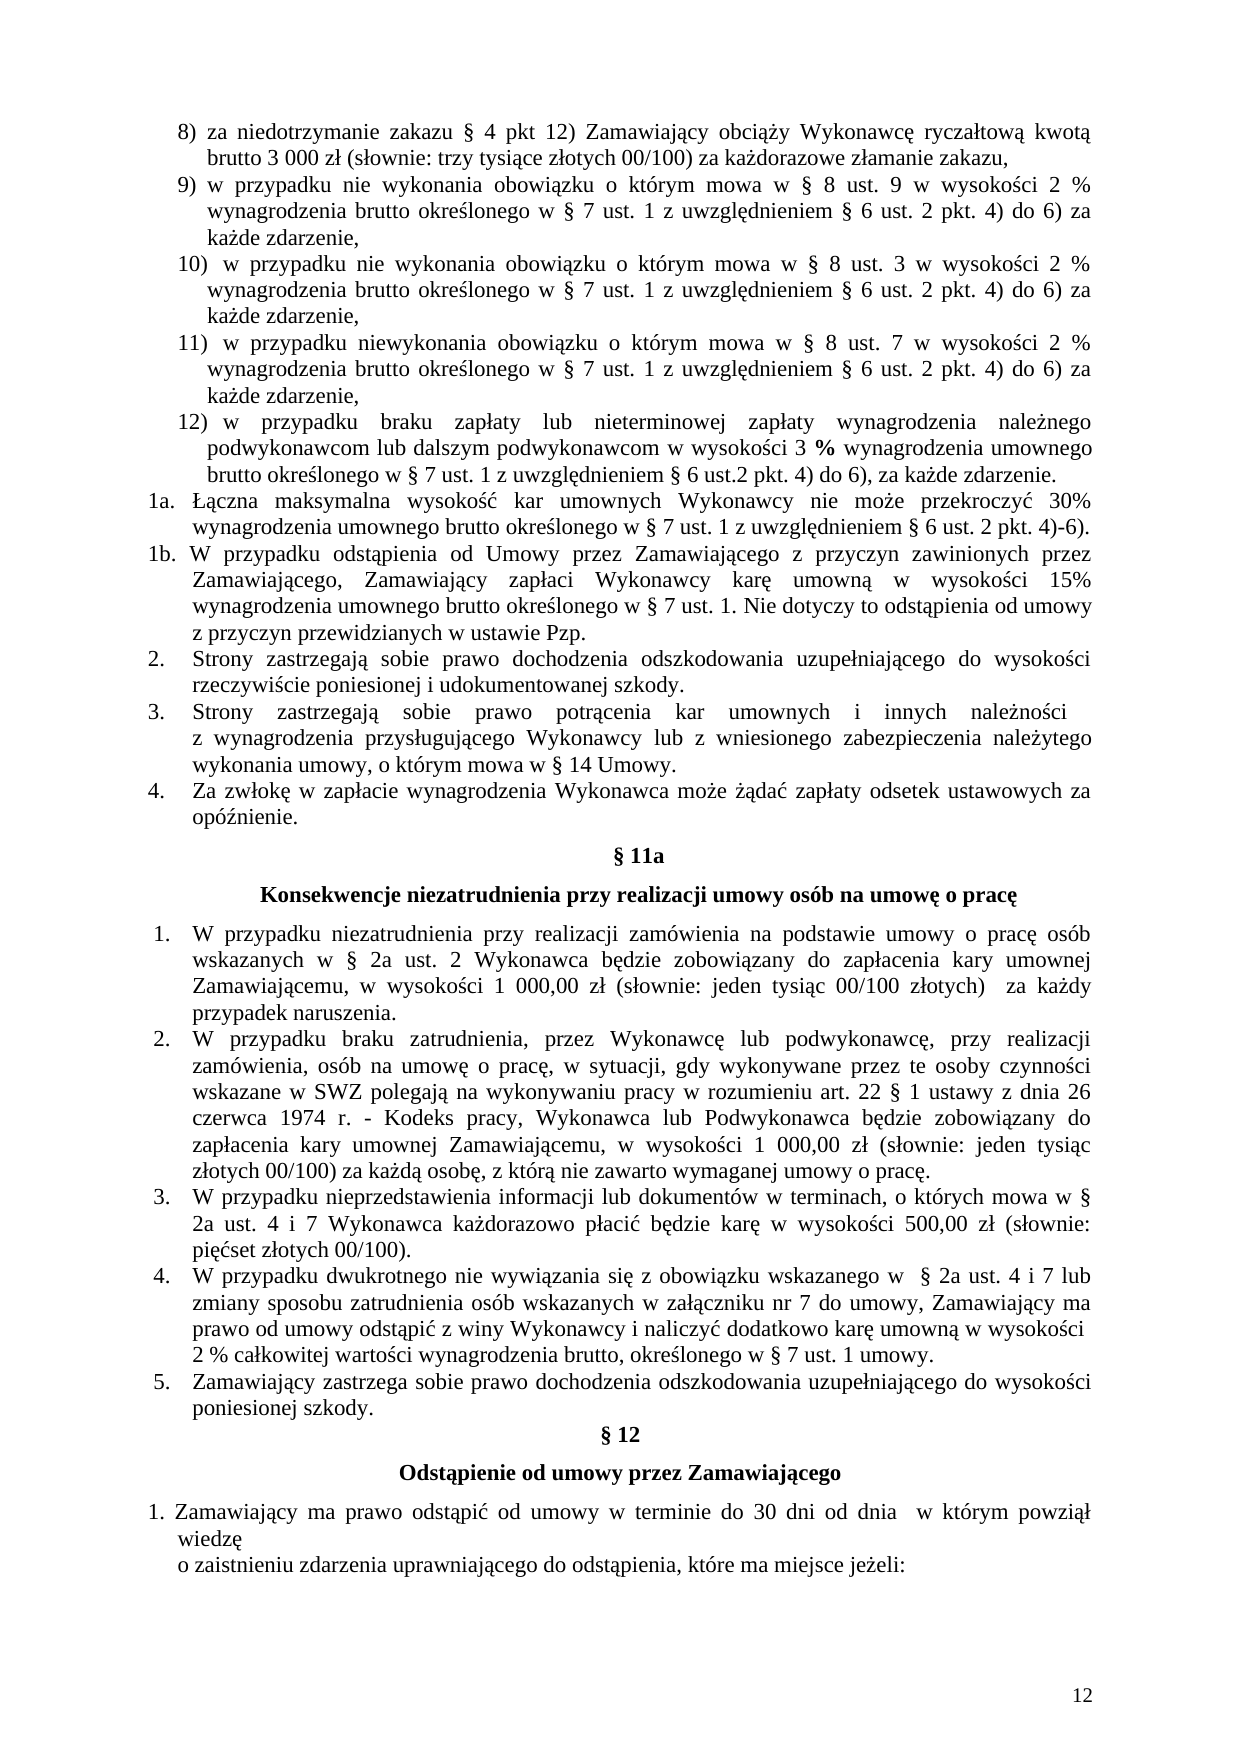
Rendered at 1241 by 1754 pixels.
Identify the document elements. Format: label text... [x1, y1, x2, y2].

list w przypadku nie wykonania obowiązku o którym mowa w § 8 ust. 9 w wysokości 2 % wynagrodzenia brutto określonego w § 7 ust. 1 z uwzględnieniem § 6 ust. 2 pkt. 4) do 6) za każde zdarzenie, [177, 171, 1092, 250]
list W przypadku braku zatrudnienia, przez Wykonawcę lub podwykonawcę, przy realizacji zamówienia, osób na umowę o pracę, w sytuacji, gdy wykonywane przez te osoby czynności wskazane w SWZ polegają na wykonywaniu pracy w rozumieniu art. 22 § 1 ustawy z dnia 26 czerwca 1974 r. - Kodeks pracy, Wykonawca lub Podwykonawca będzie zobowiązany do zapłacenia kary umownej Zamawiającemu, w wysokości 1 000,00 zł (słownie: jeden tysiąc złotych 00/100) za każdą osobę, z którą nie zawarto wymaganej umowy o pracę. [153, 1025, 1092, 1183]
text Odstąpienie od umowy przez Zamawiającego [148, 1459, 1092, 1486]
text 1. Zamawiający ma prawo odstąpić od umowy w terminie do 30 dni od dnia w którym powziął wiedzę o zaistnieniu zdarzenia uprawniającego do odstąpienia, które ma miejsce jeżeli: [148, 1498, 1092, 1577]
list Strony zastrzegają sobie prawo potrącenia kar umownych i innych należności z wynagrodzenia przysługującego Wykonawcy lub z wniesionego zabezpieczenia należytego wykonania umowy, o którym mowa w § 14 Umowy. [148, 698, 1092, 777]
text 1a. Łączna maksymalna wysokość kar umownych Wykonawcy nie może przekroczyć 30% wynagrodzenia umownego brutto określonego w § 7 ust. 1 z uwzględnieniem § 6 ust. 2 pkt. 4)-6). [148, 487, 1092, 540]
list Za zwłokę w zapłacie wynagrodzenia Wykonawca może żądać zapłaty odsetek ustawowych za opóźnienie. [148, 777, 1092, 830]
list w przypadku braku zapłaty lub nieterminowej zapłaty wynagrodzenia należnego podwykonawcom lub dalszym podwykonawcom w wysokości 3 % wynagrodzenia umownego brutto określonego w § 7 ust. 1 z uwzględnieniem § 6 ust.2 pkt. 4) do 6), za każde zdarzenie. [177, 408, 1092, 487]
list Strony zastrzegają sobie prawo dochodzenia odszkodowania uzupełniającego do wysokości rzeczywiście poniesionej i udokumentowanej szkody. [148, 645, 1092, 698]
list Zamawiający zastrzega sobie prawo dochodzenia odszkodowania uzupełniającego do wysokości poniesionej szkody. [153, 1368, 1092, 1421]
list za niedotrzymanie zakazu § 4 pkt 12) Zamawiający obciąży Wykonawcę ryczałtową kwotą brutto 3 000 zł (słownie: trzy tysiące złotych 00/100) za każdorazowe złamanie zakazu, [177, 118, 1092, 171]
text Konsekwencje niezatrudnienia przy realizacji umowy osób na umowę o pracę [185, 881, 1092, 907]
list w przypadku niewykonania obowiązku o którym mowa w § 8 ust. 7 w wysokości 2 % wynagrodzenia brutto określonego w § 7 ust. 1 z uwzględnieniem § 6 ust. 2 pkt. 4) do 6) za każde zdarzenie, [177, 329, 1092, 408]
list w przypadku nie wykonania obowiązku o którym mowa w § 8 ust. 3 w wysokości 2 % wynagrodzenia brutto określonego w § 7 ust. 1 z uwzględnieniem § 6 ust. 2 pkt. 4) do 6) za każde zdarzenie, [177, 250, 1092, 329]
list W przypadku nieprzedstawienia informacji lub dokumentów w terminach, o których mowa w § 2a ust. 4 i 7 Wykonawca każdorazowo płacić będzie karę w wysokości 500,00 zł (słownie: pięćset złotych 00/100). [153, 1183, 1092, 1262]
text 1b. W przypadku odstąpienia od Umowy przez Zamawiającego z przyczyn zawinionych przez Zamawiającego, Zamawiający zapłaci Wykonawcy karę umowną w wysokości 15% wynagrodzenia umownego brutto określonego w § 7 ust. 1. Nie dotyczy to odstąpienia od umowy z przyczyn przewidzianych w ustawie Pzp. [148, 540, 1092, 645]
text § 11a [185, 842, 1092, 868]
text § 12 [148, 1421, 1092, 1447]
list W przypadku dwukrotnego nie wywiązania się z obowiązku wskazanego w § 2a ust. 4 i 7 lub zmiany sposobu zatrudnienia osób wskazanych w załączniku nr 7 do umowy, Zamawiający ma prawo od umowy odstąpić z winy Wykonawcy i naliczyć dodatkowo karę umowną w wysokości 2 % całkowitej wartości wynagrodzenia brutto, określonego w § 7 ust. 1 umowy. [153, 1262, 1092, 1368]
list W przypadku niezatrudnienia przy realizacji zamówienia na podstawie umowy o pracę osób wskazanych w § 2a ust. 2 Wykonawca będzie zobowiązany do zapłacenia kary umownej Zamawiającemu, w wysokości 1 000,00 zł (słownie: jeden tysiąc 00/100 złotych) za każdy przypadek naruszenia. [153, 920, 1092, 1025]
